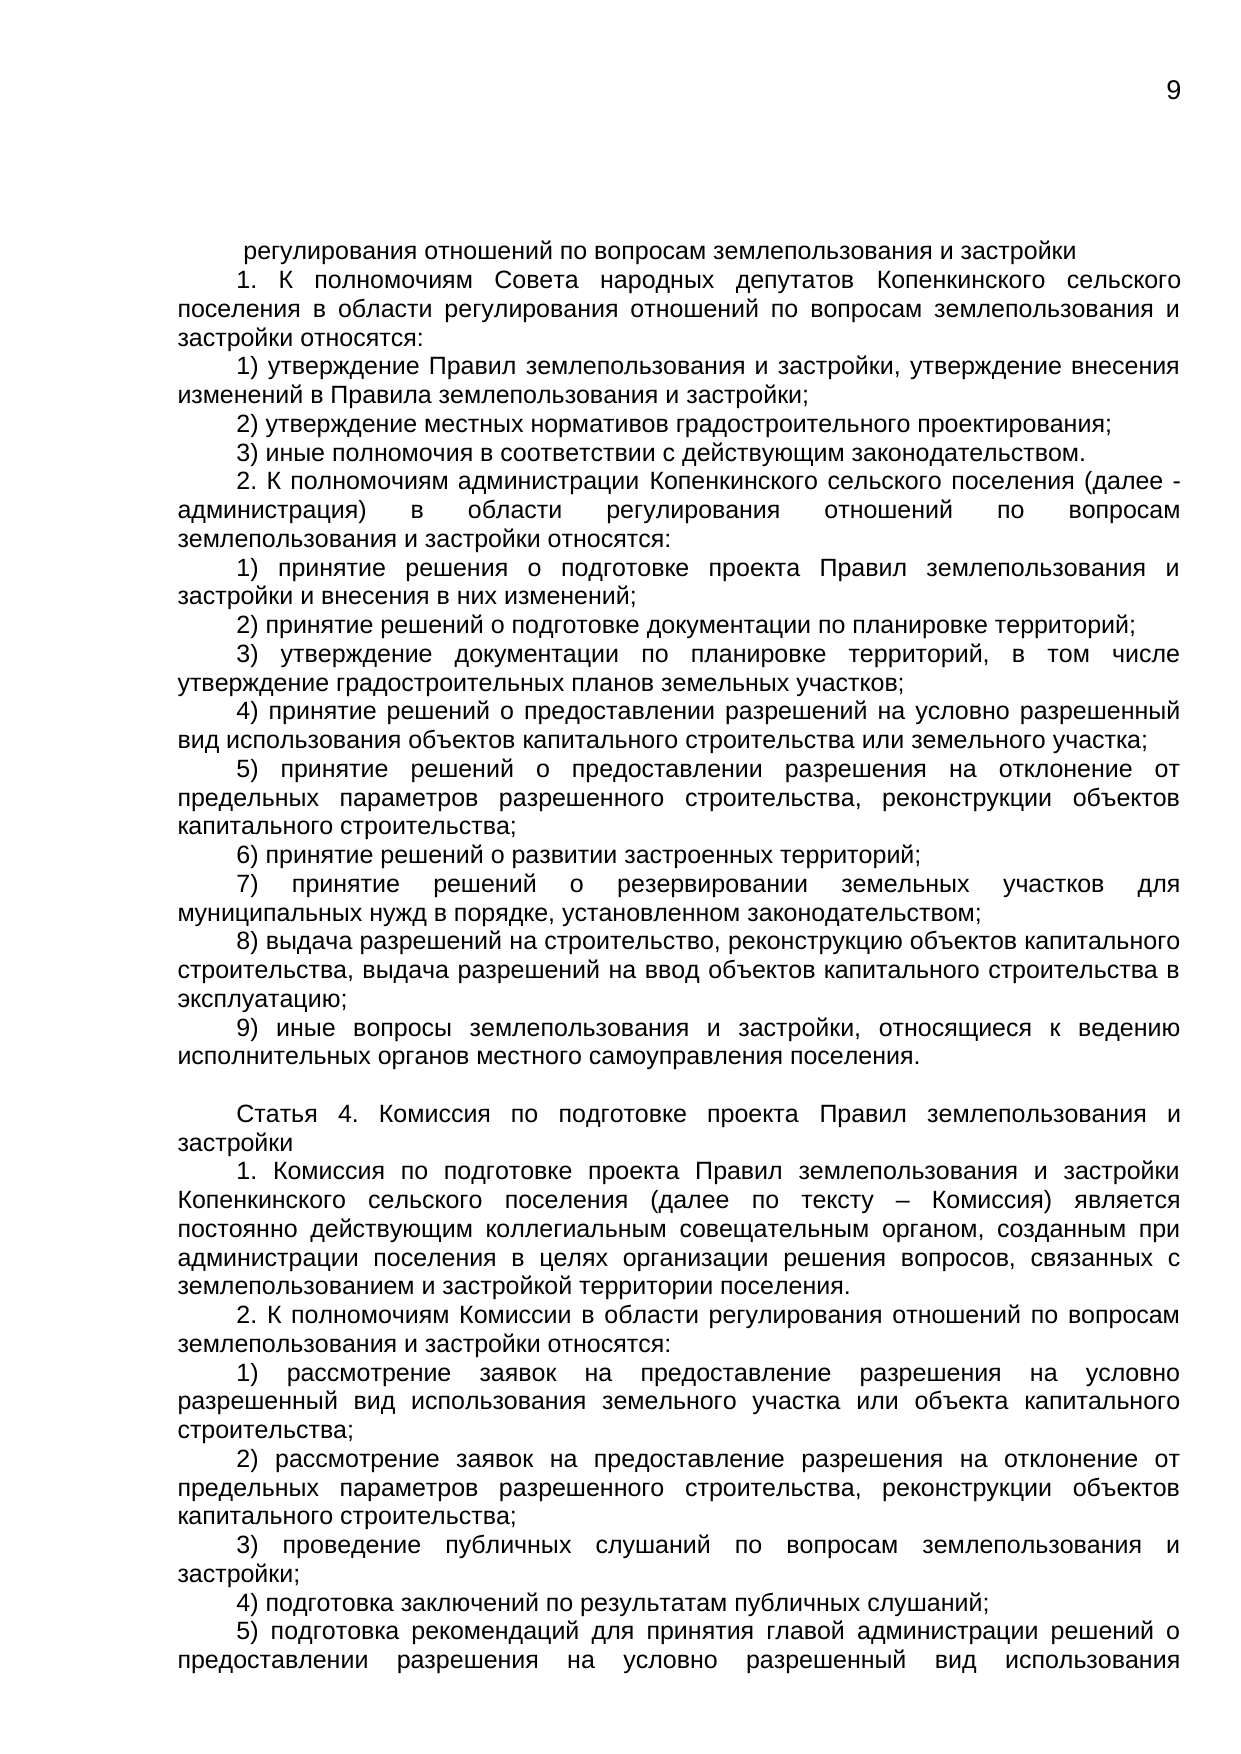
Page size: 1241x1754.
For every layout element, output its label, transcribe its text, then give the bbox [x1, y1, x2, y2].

text 4) принятие решений о предоставлении разрешений на условно разрешенный вид использования объектов капитального строительства или земельного участка; [177, 696, 1181, 754]
subtitle Статья 4. Комиссия по подготовке проекта Правил землепользования и застройки [177, 1099, 1181, 1156]
text 1) утверждение Правил землепользования и застройки, утверждение внесения изменений в Правила землепользования и застройки; [177, 351, 1181, 409]
text 9) иные вопросы землепользования и застройки, относящиеся к ведению исполнительных органов местного самоуправления поселения. [177, 1012, 1181, 1070]
text 3) утверждение документации по планировке территорий, в том числе утверждение градостроительных планов земельных участков; [177, 639, 1181, 696]
text 6) принятие решений о развитии застроенных территорий; [177, 840, 1181, 869]
subtitle регулирования отношений по вопросам землепользования и застройки [177, 236, 1181, 265]
text 7) принятие решений о резервировании земельных участков для муниципальных нужд в порядке, установленном законодательством; [177, 869, 1181, 926]
text 1. К полномочиям Совета народных депутатов Копенкинского сельского поселения в области регулирования отношений по вопросам землепользования и застройки относятся: [177, 265, 1181, 351]
text 1. Комиссия по подготовке проекта Правил землепользования и застройки Копенкинского сельского поселения (далее по тексту – Комиссия) является постоянно действующим коллегиальным совещательным органом, созданным при администрации поселения в целях организации решения вопросов, связанных с землепользованием и застройкой территории поселения. [177, 1156, 1181, 1300]
text 2. К полномочиям администрации Копенкинского сельского поселения (далее - администрация) в области регулирования отношений по вопросам землепользования и застройки относятся: [177, 466, 1181, 552]
text 2) рассмотрение заявок на предоставление разрешения на отклонение от предельных параметров разрешенного строительства, реконструкции объектов капитального строительства; [177, 1444, 1181, 1530]
text 2) принятие решений о подготовке документации по планировке территорий; [177, 610, 1181, 639]
text 1) принятие решения о подготовке проекта Правил землепользования и застройки и внесения в них изменений; [177, 552, 1181, 610]
text 1) рассмотрение заявок на предоставление разрешения на условно разрешенный вид использования земельного участка или объекта капитального строительства; [177, 1357, 1181, 1444]
text 8) выдача разрешений на строительство, реконструкцию объектов капитального строительства, выдача разрешений на ввод объектов капитального строительства в эксплуатацию; [177, 926, 1181, 1012]
text 3) иные полномочия в соответствии с действующим законодательством. [177, 437, 1181, 466]
text 5) принятие решений о предоставлении разрешения на отклонение от предельных параметров разрешенного строительства, реконструкции объектов капитального строительства; [177, 754, 1181, 840]
text 2) утверждение местных нормативов градостроительного проектирования; [177, 409, 1181, 437]
text 2. К полномочиям Комиссии в области регулирования отношений по вопросам землепользования и застройки относятся: [177, 1300, 1181, 1357]
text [177, 1616, 1181, 1674]
text 4) подготовка заключений по результатам публичных слушаний; [177, 1587, 1181, 1616]
text 3) проведение публичных слушаний по вопросам землепользования и застройки; [177, 1530, 1181, 1587]
